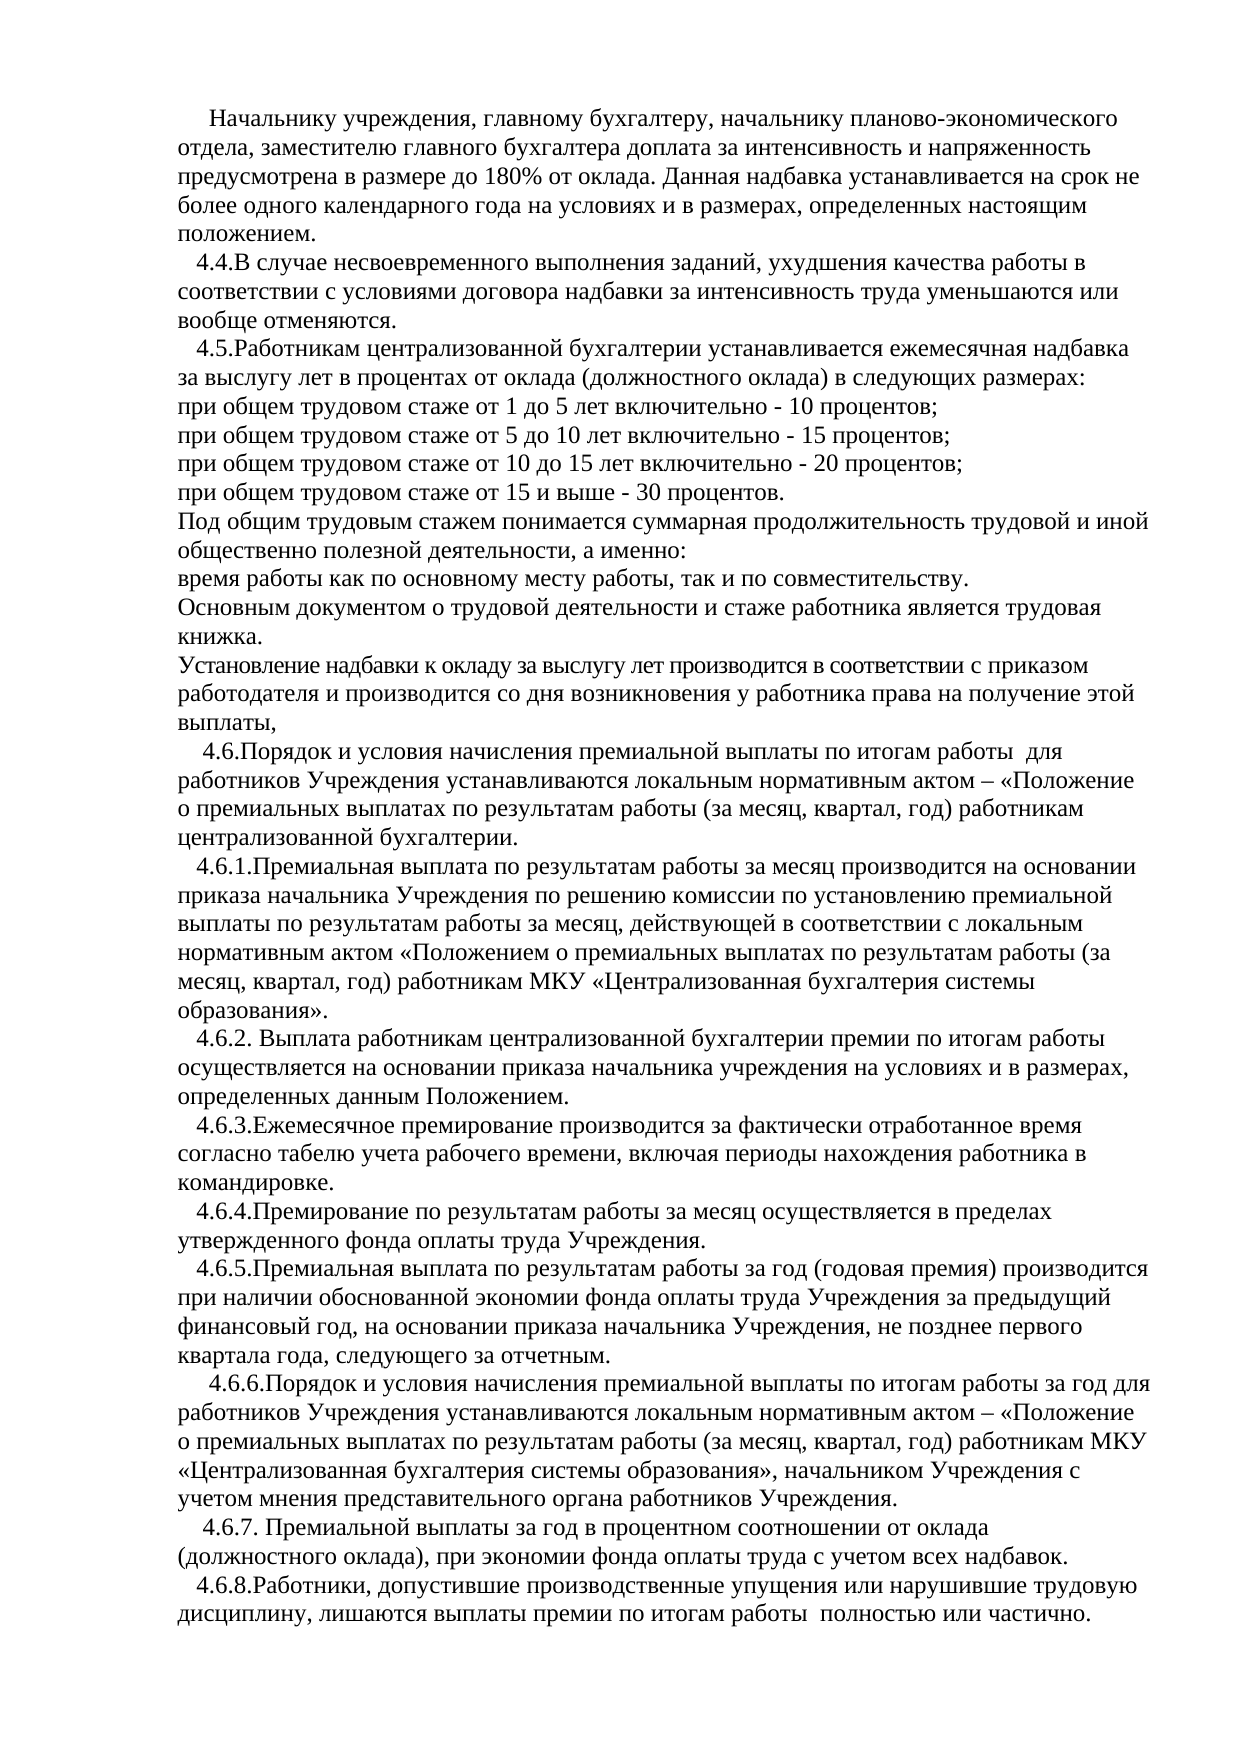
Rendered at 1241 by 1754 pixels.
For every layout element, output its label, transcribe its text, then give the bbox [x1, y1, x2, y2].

text Под общим трудовым стажем понимается суммарная продолжительность трудовой и иной общественно полезной деятельности, а именно: [177, 506, 1152, 563]
text 4.6.8.Работники, допустившие производственные упущения или нарушившие трудовую дисциплину, лишаются выплаты премии по итогам работы полностью или частично. [177, 1570, 1152, 1627]
text Начальнику учреждения, главному бухгалтеру, начальнику планово-экономического отдела, заместителю главного бухгалтера доплата за интенсивность и напряженность предусмотрена в размере до 180% от оклада. Данная надбавка устанавливается на срок не более одного календарного года на условиях и в размерах, определенных настоящим положением. [177, 103, 1152, 247]
text 4.6.5.Премиальная выплата по результатам работы за год (годовая премия) производится при наличии обоснованной экономии фонда оплаты труда Учреждения за предыдущий финансовый год, на основании приказа начальника Учреждения, не позднее первого квартала года, следующего за отчетным. [177, 1253, 1152, 1368]
text 4.6.2. Выплата работникам централизованной бухгалтерии премии по итогам работы осуществляется на основании приказа начальника учреждения на условиях и в размерах, определенных данным Положением. [177, 1023, 1152, 1110]
text 4.6.1.Премиальная выплата по результатам работы за месяц производится на основании приказа начальника Учреждения по решению комиссии по установлению премиальной выплаты по результатам работы за месяц, действующей в соответствии с локальным нормативным актом «Положением о премиальных выплатах по результатам работы (за месяц, квартал, год) работникам МКУ «Централизованная бухгалтерия системы образования». [177, 851, 1152, 1023]
text 4.6.Порядок и условия начисления премиальной выплаты по итогам работы для работников Учреждения устанавливаются локальным нормативным актом – «Положение о премиальных выплатах по результатам работы (за месяц, квартал, год) работникам централизованной бухгалтерии. [177, 736, 1152, 851]
text 4.6.6.Порядок и условия начисления премиальной выплаты по итогам работы за год для работников Учреждения устанавливаются локальным нормативным актом – «Положение о премиальных выплатах по результатам работы (за месяц, квартал, год) работникам МКУ «Централизованная бухгалтерия системы образования», начальником Учреждения с учетом мнения представительного органа работников Учреждения. [177, 1368, 1152, 1512]
text при общем трудовом стаже от 1 до 5 лет включительно - 10 процентов; [177, 391, 1152, 420]
text 4.5.Работникам централизованной бухгалтерии устанавливается ежемесячная надбавка за выслугу лет в процентах от оклада (должностного оклада) в следующих размерах: [177, 333, 1152, 391]
text при общем трудовом стаже от 5 до 10 лет включительно - 15 процентов; [177, 420, 1152, 448]
text при общем трудовом стаже от 15 и выше - 30 процентов. [177, 477, 1152, 506]
text 4.4.В случае несвоевременного выполнения заданий, ухудшения качества работы в соответствии с условиями договора надбавки за интенсивность труда уменьшаются или вообще отменяются. [397, 247, 1152, 333]
text 4.6.3.Ежемесячное премирование производится за фактически отработанное время согласно табелю учета рабочего времени, включая периоды нахождения работника в командировке. [177, 1110, 1152, 1196]
text Установление надбавки к окладу за выслугу лет производится в соответствии с приказом работодателя и производится со дня возникновения у работника права на получение этой выплаты, [177, 650, 1152, 736]
text 4.6.7. Премиальной выплаты за год в процентном соотношении от оклада (должностного оклада), при экономии фонда оплаты труда с учетом всех надбавок. [177, 1512, 1152, 1570]
text время работы как по основному месту работы, так и по совместительству. [177, 563, 1152, 592]
text 4.6.4.Премирование по результатам работы за месяц осуществляется в пределах утвержденного фонда оплаты труда Учреждения. [177, 1196, 1152, 1253]
text при общем трудовом стаже от 10 до 15 лет включительно - 20 процентов; [177, 448, 1152, 477]
text Основным документом о трудовой деятельности и стаже работника является трудовая книжка. [177, 592, 1152, 650]
